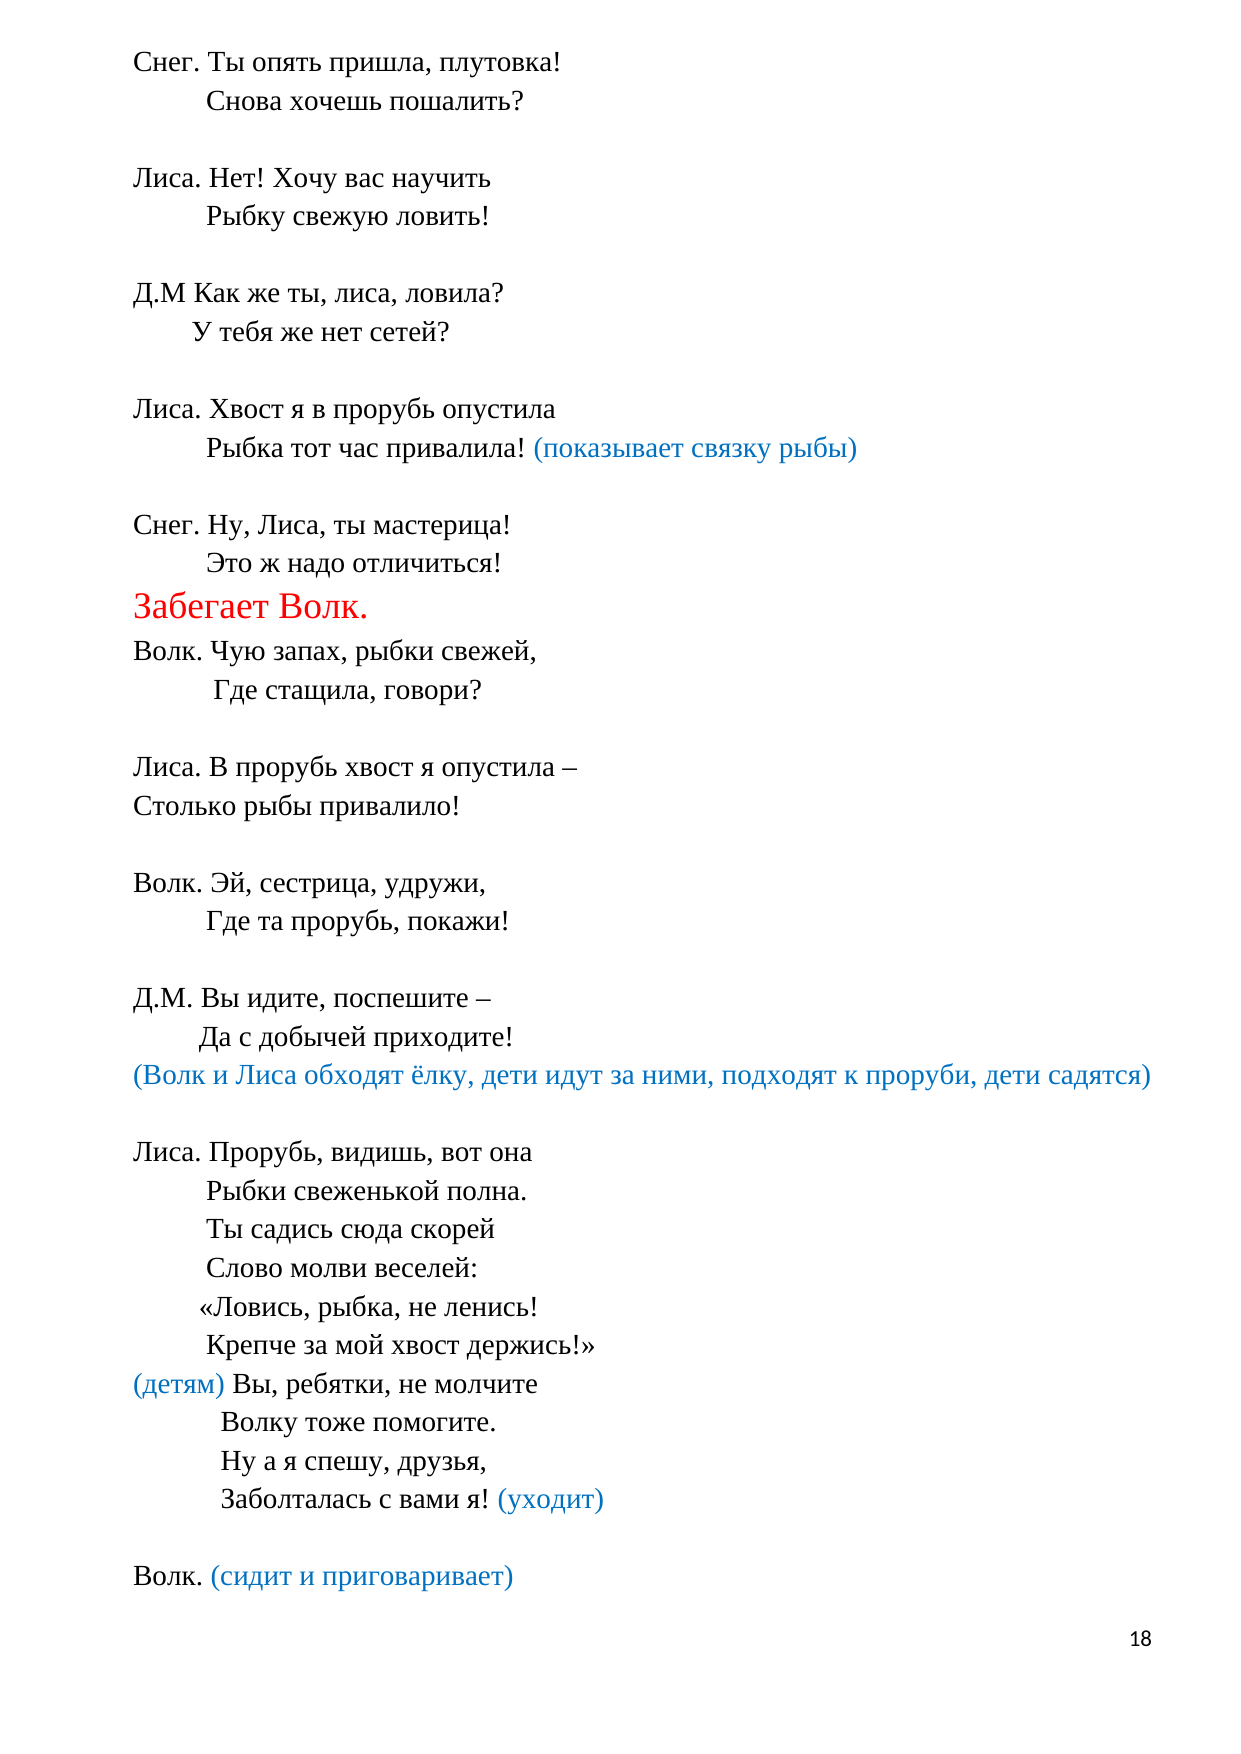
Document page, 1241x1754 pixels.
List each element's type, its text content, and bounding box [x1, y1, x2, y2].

text Забегает Волк. [133, 584, 1152, 627]
text Снова хочешь пошалить? [133, 83, 1152, 116]
text Лиса. Нет! Хочу вас научить [133, 160, 1152, 193]
text Снег. Ну, Лиса, ты мастерица! [133, 507, 1152, 540]
text Рыбку свежую ловить! [133, 198, 1152, 232]
text (Волк и Лиса обходят ёлку, дети идут за ними, подходят к проруби, дети садятся) [133, 1057, 1152, 1091]
text Волку тоже помогите. [133, 1404, 1152, 1438]
text Волк. (сидит и приговаривает) [133, 1558, 1152, 1592]
text Слово молви веселей: [133, 1250, 1152, 1284]
text Волк. Эй, сестрица, удружи, [133, 865, 1152, 898]
text Лиса. Прорубь, видишь, вот она [133, 1134, 1152, 1168]
text Заболталась с вами я! (уходит) [133, 1481, 1152, 1515]
text У тебя же нет сетей? [133, 314, 1152, 348]
text Д.М Как же ты, лиса, ловила? [133, 276, 1152, 309]
text Волк. Чую запах, рыбки свежей, [133, 633, 1152, 667]
text Где стащила, говори? [133, 672, 1152, 706]
text Д.М. Вы идите, поспешите – [133, 980, 1152, 1014]
text (детям) Вы, ребятки, не молчите [133, 1366, 1152, 1399]
text Рыбки свеженькой полна. [133, 1173, 1152, 1207]
text Рыбка тот час привалила! (показывает связку рыбы) [133, 430, 1152, 463]
text Да с добычей приходите! [133, 1019, 1152, 1052]
text Столько рыбы привалило! [133, 788, 1152, 821]
text Это ж надо отличиться! [133, 545, 1152, 579]
text Крепче за мой хвост держись!» [133, 1327, 1152, 1361]
text Где та прорубь, покажи! [133, 903, 1152, 937]
text Снег. Ты опять пришла, плутовка! [133, 44, 1152, 78]
text Ну а я спешу, друзья, [133, 1443, 1152, 1476]
text «Ловись, рыбка, не ленись! [133, 1289, 1152, 1322]
text Лиса. Хвост я в прорубь опустила [133, 391, 1152, 425]
text Лиса. В прорубь хвост я опустила – [133, 749, 1152, 783]
text Ты садись сюда скорей [133, 1212, 1152, 1245]
